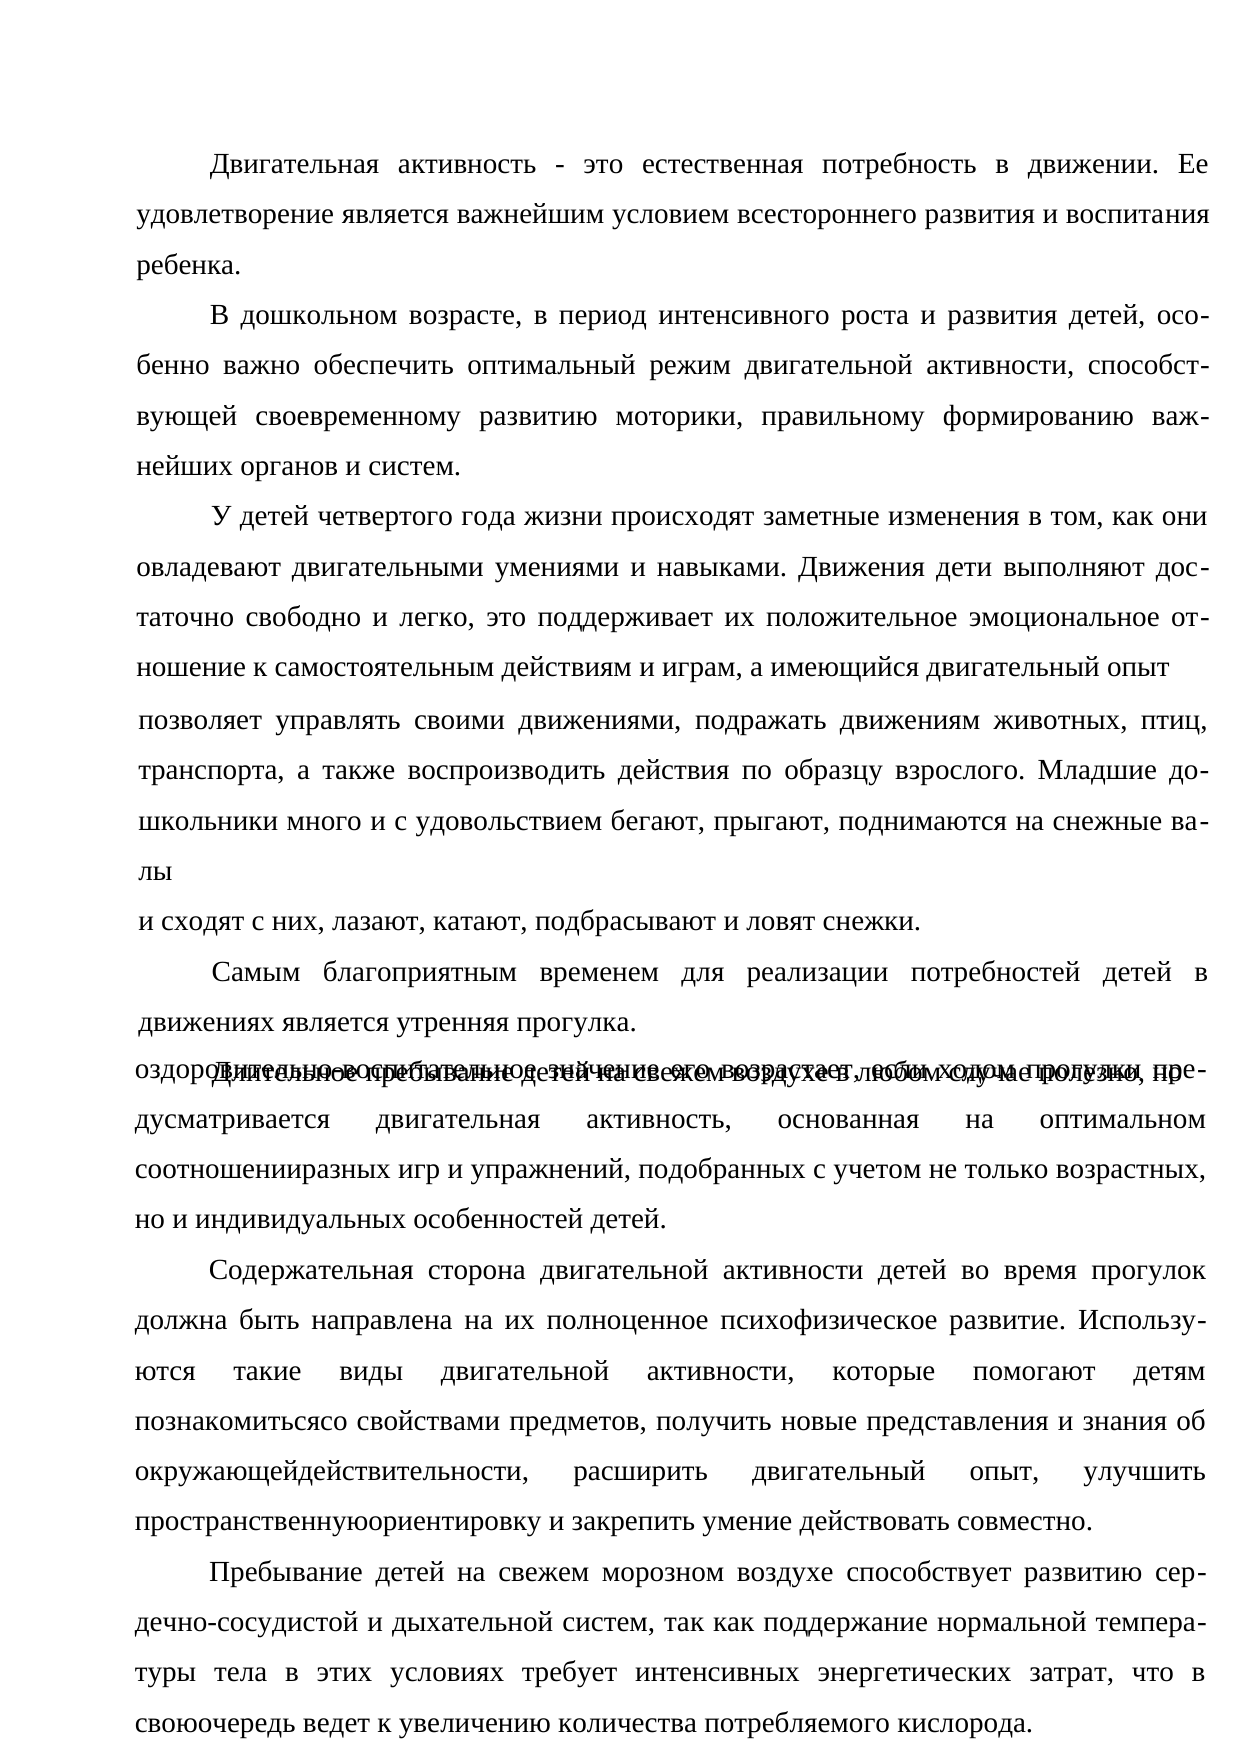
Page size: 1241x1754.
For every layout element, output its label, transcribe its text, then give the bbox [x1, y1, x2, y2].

text оздоровительно-воспитательное значение его возрастает, если ходом прогулки предусматривается двигательная активность, основанная на оптимальном соотношенииразных игр и упражнений, подобранных с учетом не только возрастных, но и индивидуальных особенностей детей. [134, 1051, 1206, 1235]
text У детей четвертого года жизни происходят заметные изменения в том, как они овладевают двигательными умениями и навыками. Движения дети выполняют достаточно свободно и легко, это поддерживает их положительное эмоциональное отношение к самостоятельным действиям и играм, а имеющийся двигательный опыт [136, 498, 1209, 683]
text Содержательная сторона двигательной активности детей во время прогулок должна быть направлена на их полноценное психофизическое развитие. Используются такие виды двигательной активности, которые помогают детям познакомитьсясо свойствами предметов, получить новые представления и знания об окружающейдействительности, расширить двигательный опыт, улучшить пространственнуюориентировку и закрепить умение действовать совместно. [134, 1252, 1206, 1537]
text и сходят с них, лазают, катают, подбрасывают и ловят снежки. [138, 903, 1209, 937]
text Пребывание детей на свежем морозном воздухе способствует развитию сердечно-сосудистой и дыхательной систем, так как поддержание нормальной температуры тела в этих условиях требует интенсивных энергетических затрат, что в своюочередь ведет к увеличению количества потребляемого кислорода. [134, 1554, 1206, 1738]
text Двигательная активность - это естественная потребность в движении. Ее удовлетворение является важнейшим условием всестороннего развития и воспитания ребенка. [136, 146, 1209, 280]
text Самым благоприятным временем для реализации потребностей детей в движениях является утренняя прогулка. [138, 954, 1209, 1038]
text позволяет управлять своими движениями, подражать движениям животных, птиц, транспорта, а также воспроизводить действия по образцу взрослого. Младшие дошкольники много и с удовольствием бегают, прыгают, поднимаются на снежные валы [138, 702, 1209, 887]
text В дошкольном возрасте, в период интенсивного роста и развития детей, особенно важно обеспечить оптимальный режим двигательной активности, способствующей своевременному развитию моторики, правильному формированию важнейших органов и систем. [136, 297, 1209, 482]
